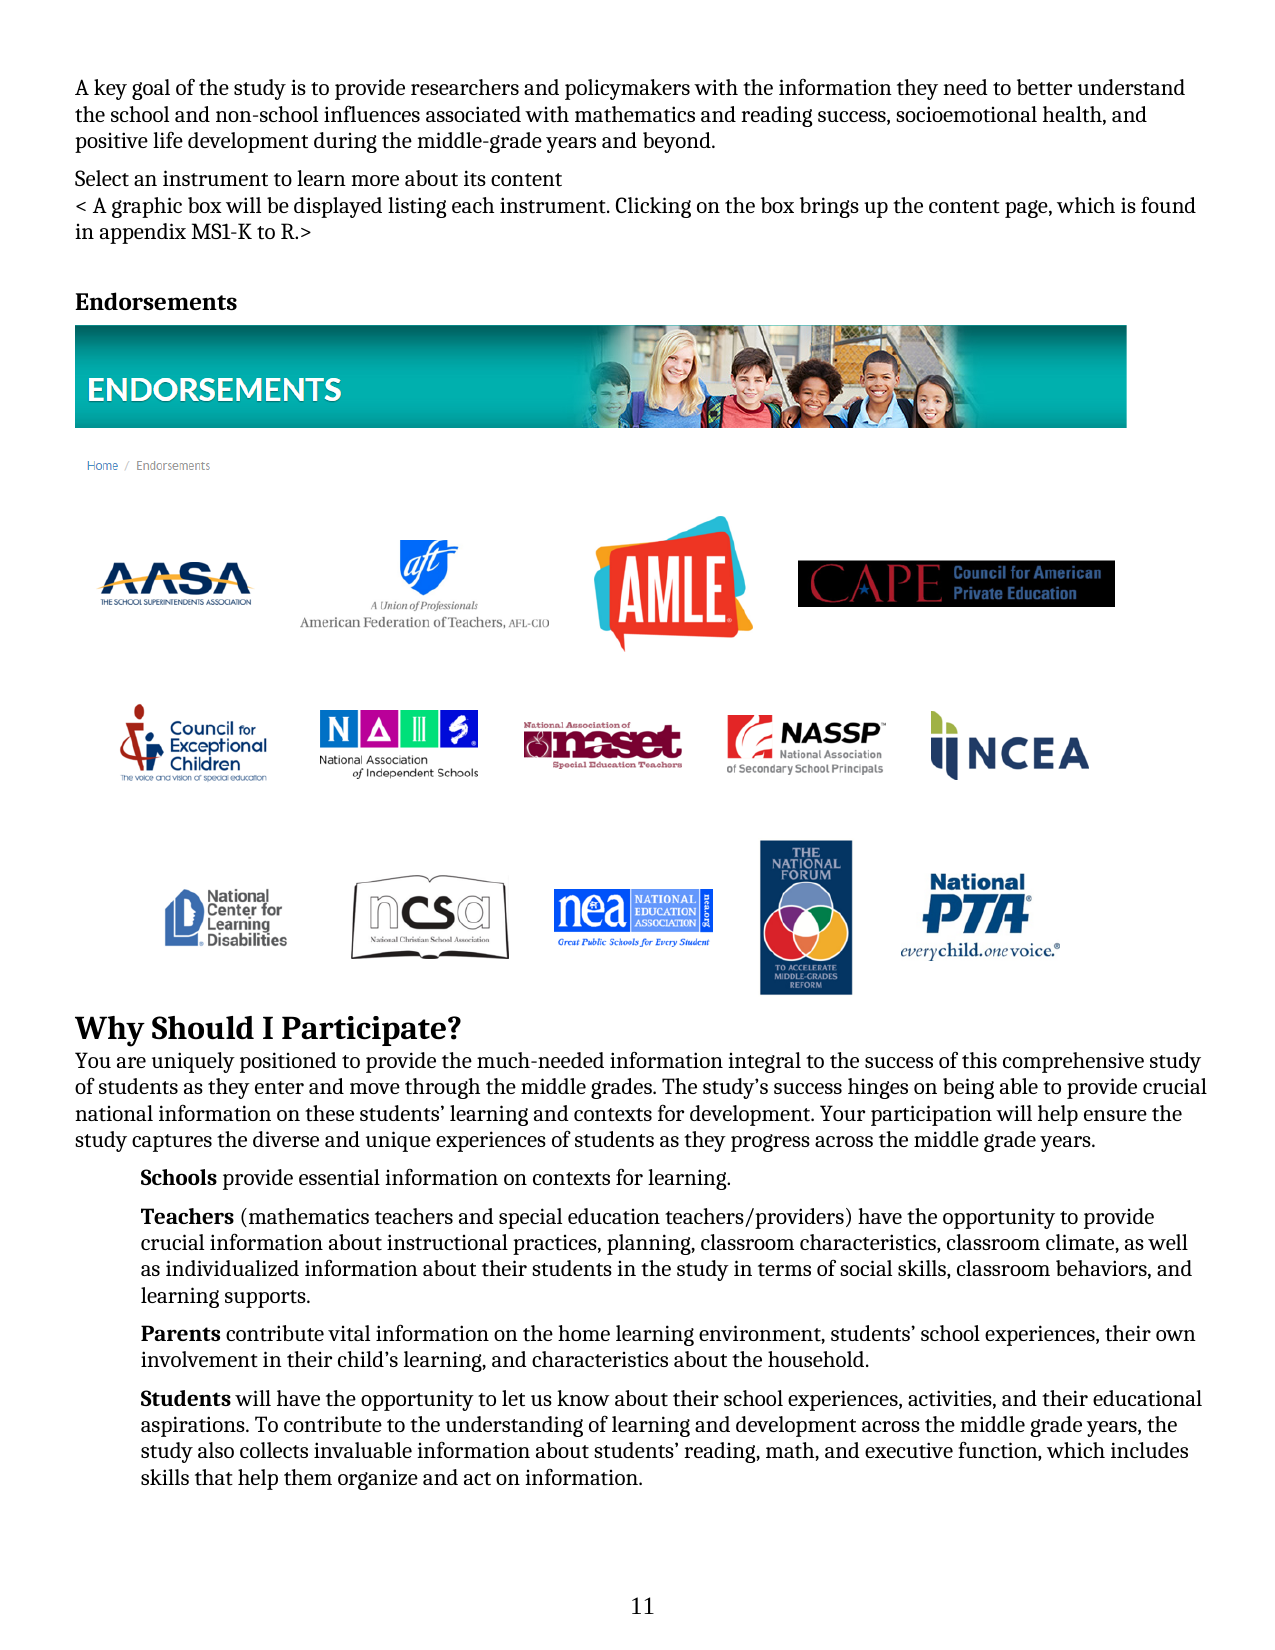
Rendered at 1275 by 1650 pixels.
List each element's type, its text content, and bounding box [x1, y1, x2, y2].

text Students will have the opportunity to let us know about their school experiences, activities, and their educational aspirations. To contribute to the understanding of learning and development across the middle grade years, the study also collects invaluable information about students’ reading, math, and executive function, which includes skills that help them organize and act on information. [141, 1386, 1209, 1491]
text You are uniquely positioned to provide the much-needed information integral to the success of this comprehensive study of students as they enter and move through the middle grades. The study’s success hinges on being able to provide crucial national information on these students’ learning and contexts for development. Your participation will help ensure the study captures the diverse and unique experiences of students as they progress across the middle grade years. [75, 1048, 1209, 1153]
text Select an instrument to learn more about its content [75, 166, 1209, 192]
text Why Should I Participate? [75, 1009, 1209, 1048]
text Teachers (mathematics teachers and special education teachers/providers) have the opportunity to provide crucial information about instructional practices, planning, classroom characteristics, classroom climate, as well as individualized information about their students in the study in terms of social skills, classroom behaviors, and learning supports. [141, 1203, 1209, 1309]
text A key goal of the study is to provide researchers and policymakers with the information they need to better understand the school and non-school influences associated with mathematics and reading success, socioemotional health, and positive life development during the middle-grade years and beyond. [75, 75, 1209, 154]
text Endorsements [75, 288, 1209, 317]
text Parents contribute vital information on the home learning environment, students’ school experiences, their own involvement in their child’s learning, and characteristics about the household. [141, 1321, 1209, 1373]
picture [75, 317, 1127, 1010]
text Schools provide essential information on contexts for learning. [141, 1165, 1209, 1191]
text < A graphic box will be displayed listing each instrument. Clicking on the box brings up the content page, which is found in appendix MS1-K to R.> [75, 192, 1209, 245]
